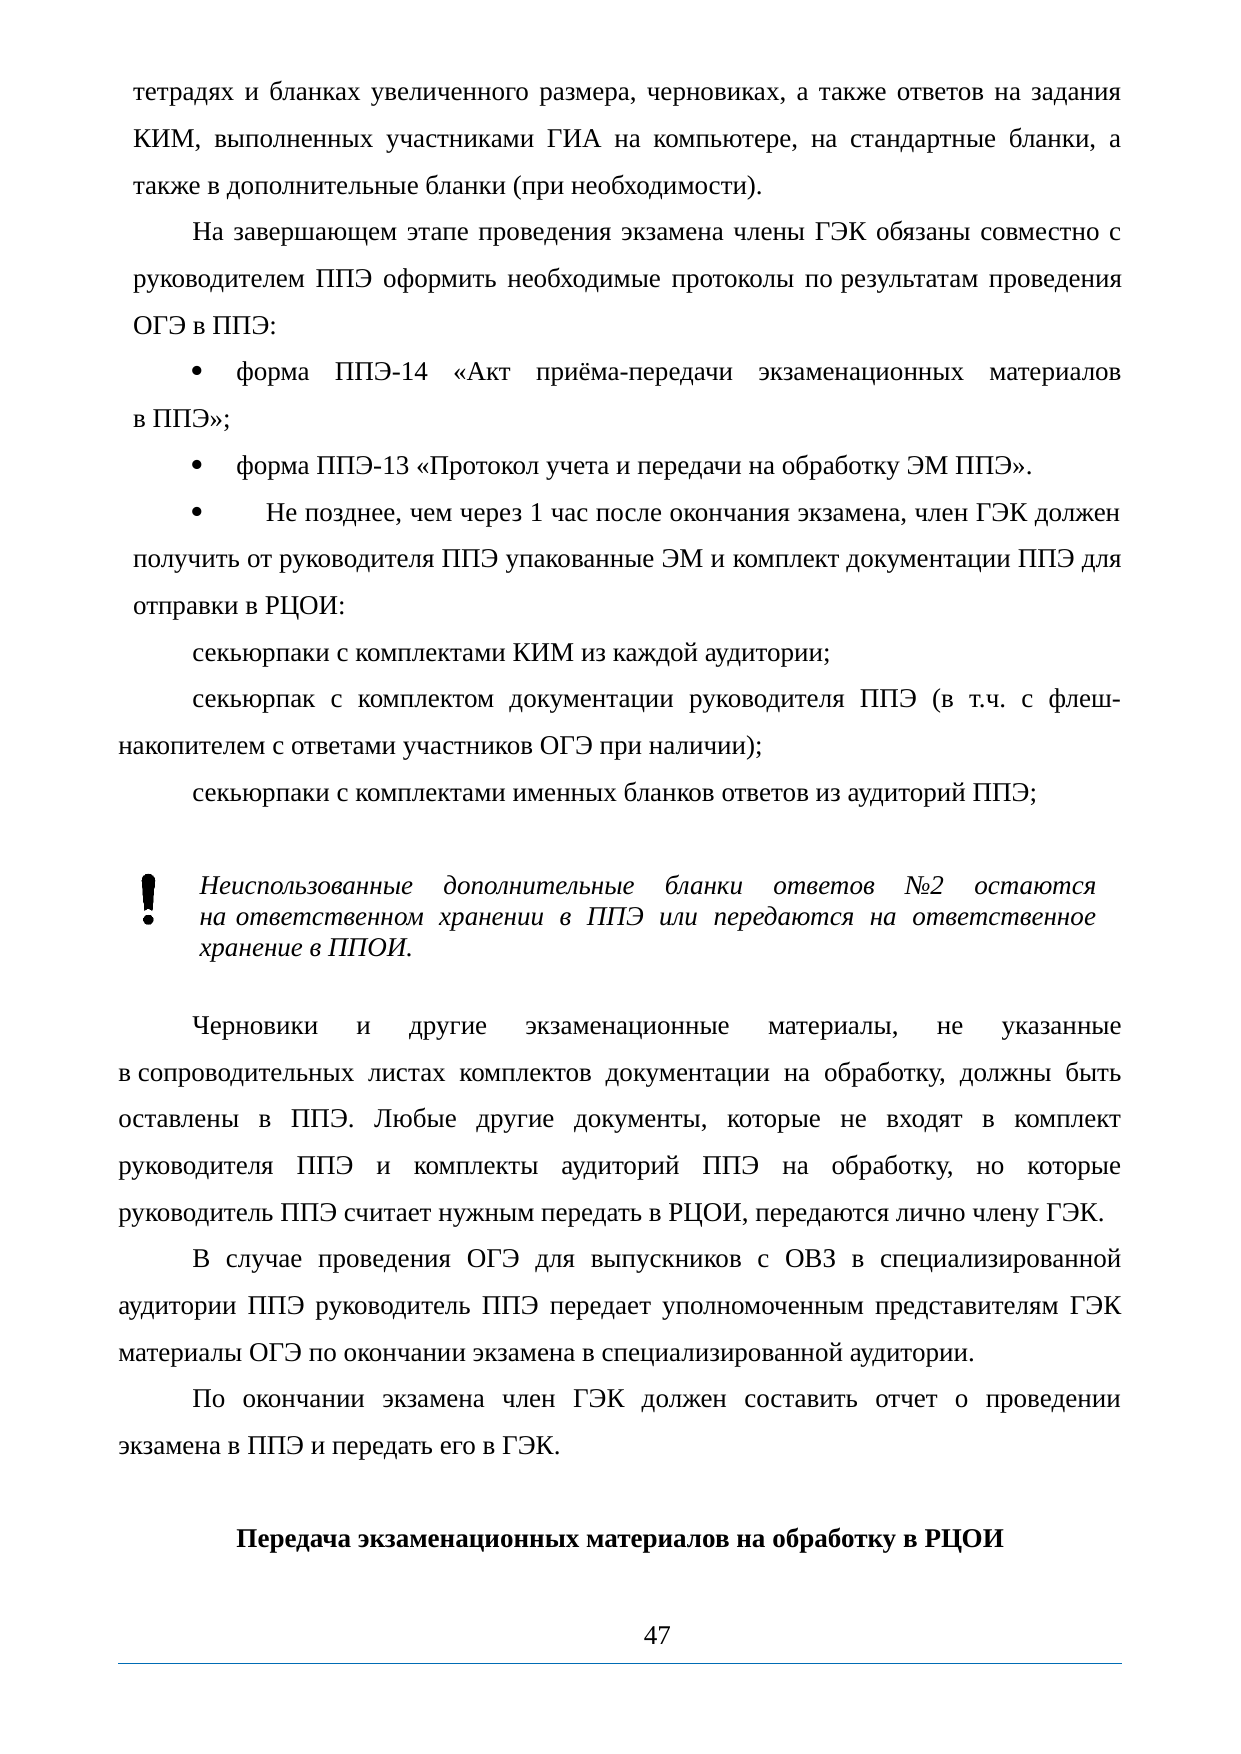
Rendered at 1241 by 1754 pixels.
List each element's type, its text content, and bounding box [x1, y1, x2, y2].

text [133, 75, 1122, 200]
text В случае проведения ОГЭ для выпускников с ОВЗ в специализированной аудитории ППЭ руководитель ППЭ передает уполномоченным представителям ГЭК материалы ОГЭ по окончании экзамена в специализированной аудитории. [118, 1243, 1122, 1367]
picture [118, 869, 178, 929]
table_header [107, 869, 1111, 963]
list Не позднее, чем через 1 час после окончания экзамена, член ГЭК должен получить от руководителя ППЭ упакованные ЭМ и комплект документации ППЭ для отправки в РЦОИ: [133, 496, 1122, 620]
list секьюрпак с комплектом документации руководителя ППЭ (в т.ч. с флеш-накопителем с ответами участников ОГЭ при наличии); [118, 682, 1122, 760]
text Передача экзаменационных материалов на обработку в РЦОИ [118, 1523, 1122, 1554]
list форма ППЭ-14 «Акт приёма-передачи экзаменационных материалов в ППЭ»; [133, 355, 1122, 433]
text По окончании экзамена член ГЭК должен составить отчет о проведении экзамена в ППЭ и передать его в ГЭК. [118, 1383, 1122, 1460]
text Черновики и другие экзаменационные материалы, не указанные в сопроводительных листах комплектов документации на обработку, должны быть оставлены в ППЭ. Любые другие документы, которые не входят в комплект руководителя ППЭ и комплекты аудиторий ППЭ на обработку, но которые руководитель ППЭ считает нужным передать в РЦОИ, передаются лично члену ГЭК. [118, 1009, 1122, 1227]
list форма ППЭ-13 «Протокол учета и передачи на обработку ЭМ ППЭ». [133, 449, 1122, 480]
list секьюрпаки с комплектами КИМ из каждой аудитории; [118, 636, 1122, 667]
text На завершающем этапе проведения экзамена члены ГЭК обязаны совместно с руководителем ППЭ оформить необходимые протоколы по результатам проведения ОГЭ в ППЭ: [133, 215, 1122, 340]
list секьюрпаки с комплектами именных бланков ответов из аудиторий ППЭ; [118, 776, 1122, 807]
